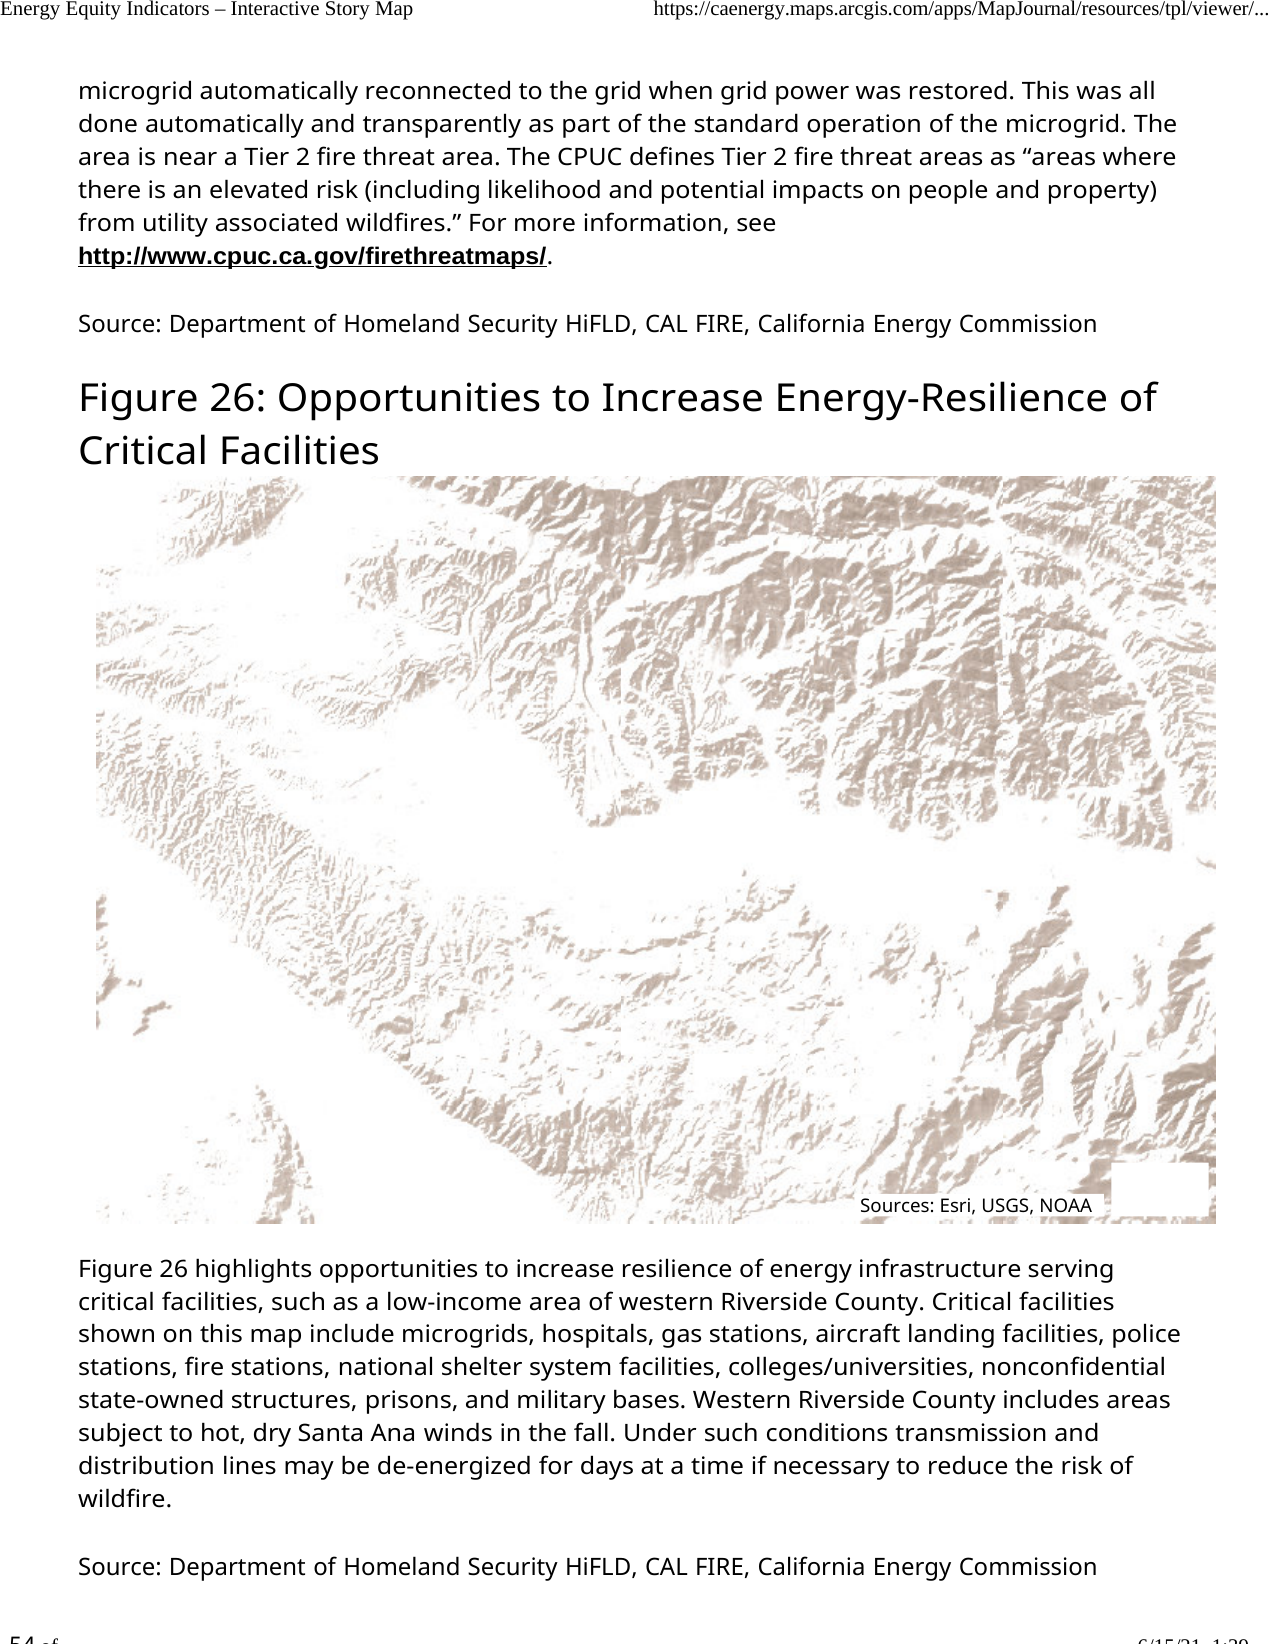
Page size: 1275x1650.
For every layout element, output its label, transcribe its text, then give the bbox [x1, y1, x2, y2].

text Figure 26 highlights opportunities to increase resilience of energy infrastructure serving critical facilities, such as a low-income area of western Riverside County. Critical facilities shown on this map include microgrids, hospitals, gas stations, aircraft landing facilities, police stations, ﬁre stations, national shelter system facilities, colleges/universities, nonconﬁdential state-owned structures, prisons, and military bases. Western Riverside County includes areas subject to hot, dry Santa Ana winds in the fall. Under such conditions transmission and distribution lines may be de-energized for days at a time if necessary to reduce the risk of wildﬁre. [78, 1251, 1195, 1514]
subtitle Figure 26: Opportunities to Increase Energy-Resilience of Critical Facilities [78, 370, 1188, 475]
text Source: Department of Homeland Security HiFLD, CAL FIRE, California Energy Commission [78, 307, 1210, 339]
text Source: Department of Homeland Security HiFLD, CAL FIRE, California Energy Commission [78, 1549, 1210, 1582]
text microgrid automatically reconnected to the grid when grid power was restored. This was all done automatically and transparently as part of the standard operation of the microgrid. The area is near a Tier 2 ﬁre threat area. The CPUC deﬁnes Tier 2 ﬁre threat areas as “areas where there is an elevated risk (including likelihood and potential impacts on people and property) from utility associated wildﬁres.” For more information, see http://www.cpuc.ca.gov/ﬁrethreatmaps/. [78, 74, 1188, 271]
picture [96, 476, 1216, 1224]
